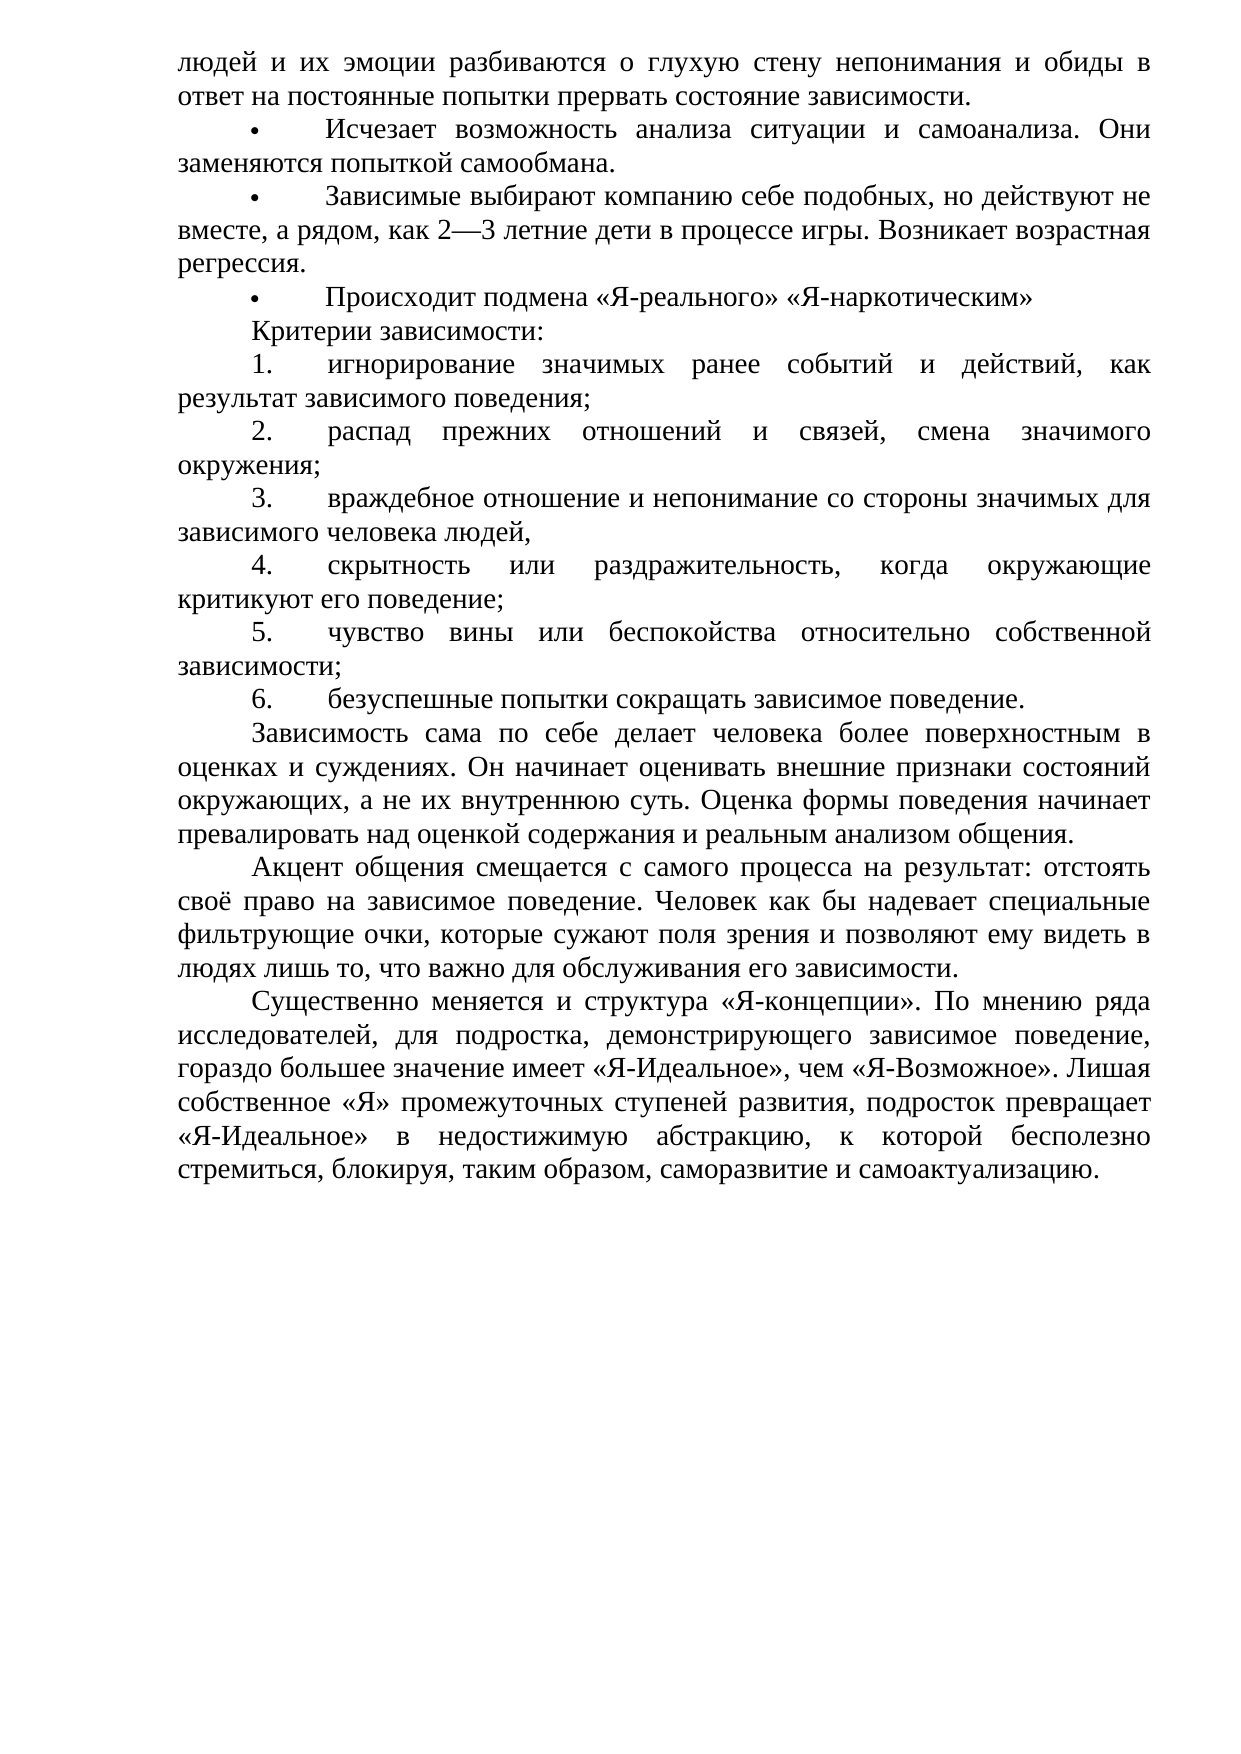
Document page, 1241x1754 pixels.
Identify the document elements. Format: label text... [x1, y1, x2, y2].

list враждебное отношение и непонимание со стороны значимых для зависимого человека людей, [177, 480, 1152, 547]
list игнорирование значимых ранее событий и действий, как результат зависимого поведения; [177, 346, 1152, 413]
list Зависимые выбирают компанию себе подобных, но действуют не вместе, а рядом, как 2—3 летние дети в процессе игры. Возникает возрастная регрессия. [177, 178, 1152, 279]
list безуспешные попытки сокращать зависимое поведение. [177, 682, 1152, 715]
text Акцент общения смещается с самого процесса на результат: отстоять своё право на зависимое поведение. Человек как бы надевает специальные фильтрующие очки, которые сужают поля зрения и позволяют ему видеть в людях лишь то, что важно для обслуживания его зависимости. [177, 849, 1152, 983]
list скрытность или раздражительность, когда окружающие критикуют его поведение; [177, 547, 1152, 614]
list Исчезает возможность анализа ситуации и самоанализа. Они заменяются попыткой самообмана. [177, 111, 1152, 178]
list чувство вины или беспокойства относительно собственной зависимости; [177, 614, 1152, 682]
text Зависимость сама по себе делает человека более поверхностным в оценках и суждениях. Он начинает оценивать внешние признаки состояний окружающих, а не их внутреннюю суть. Оценка формы поведения начинает превалировать над оценкой содержания и реальным анализом общения. [177, 715, 1152, 849]
list распад прежних отношений и связей, смена значимого окружения; [177, 413, 1152, 480]
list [177, 44, 1152, 111]
list Происходит подмена «Я-реального» «Я-наркотическим» [177, 279, 1152, 313]
text Существенно меняется и структура «Я-концепции». По мнению ряда исследователей, для подростка, демонстрирующего зависимое поведение, гораздо большее значение имеет «Я-Идеальное», чем «Я-Возможное». Лишая собственное «Я» промежуточных ступеней развития, подросток превращает «Я-Идеальное» в недостижимую абстракцию, к которой бесполезно стремиться, блокируя, таким образом, саморазвитие и самоактуализацию. [177, 983, 1152, 1185]
text Критерии зависимости: [177, 313, 1152, 346]
